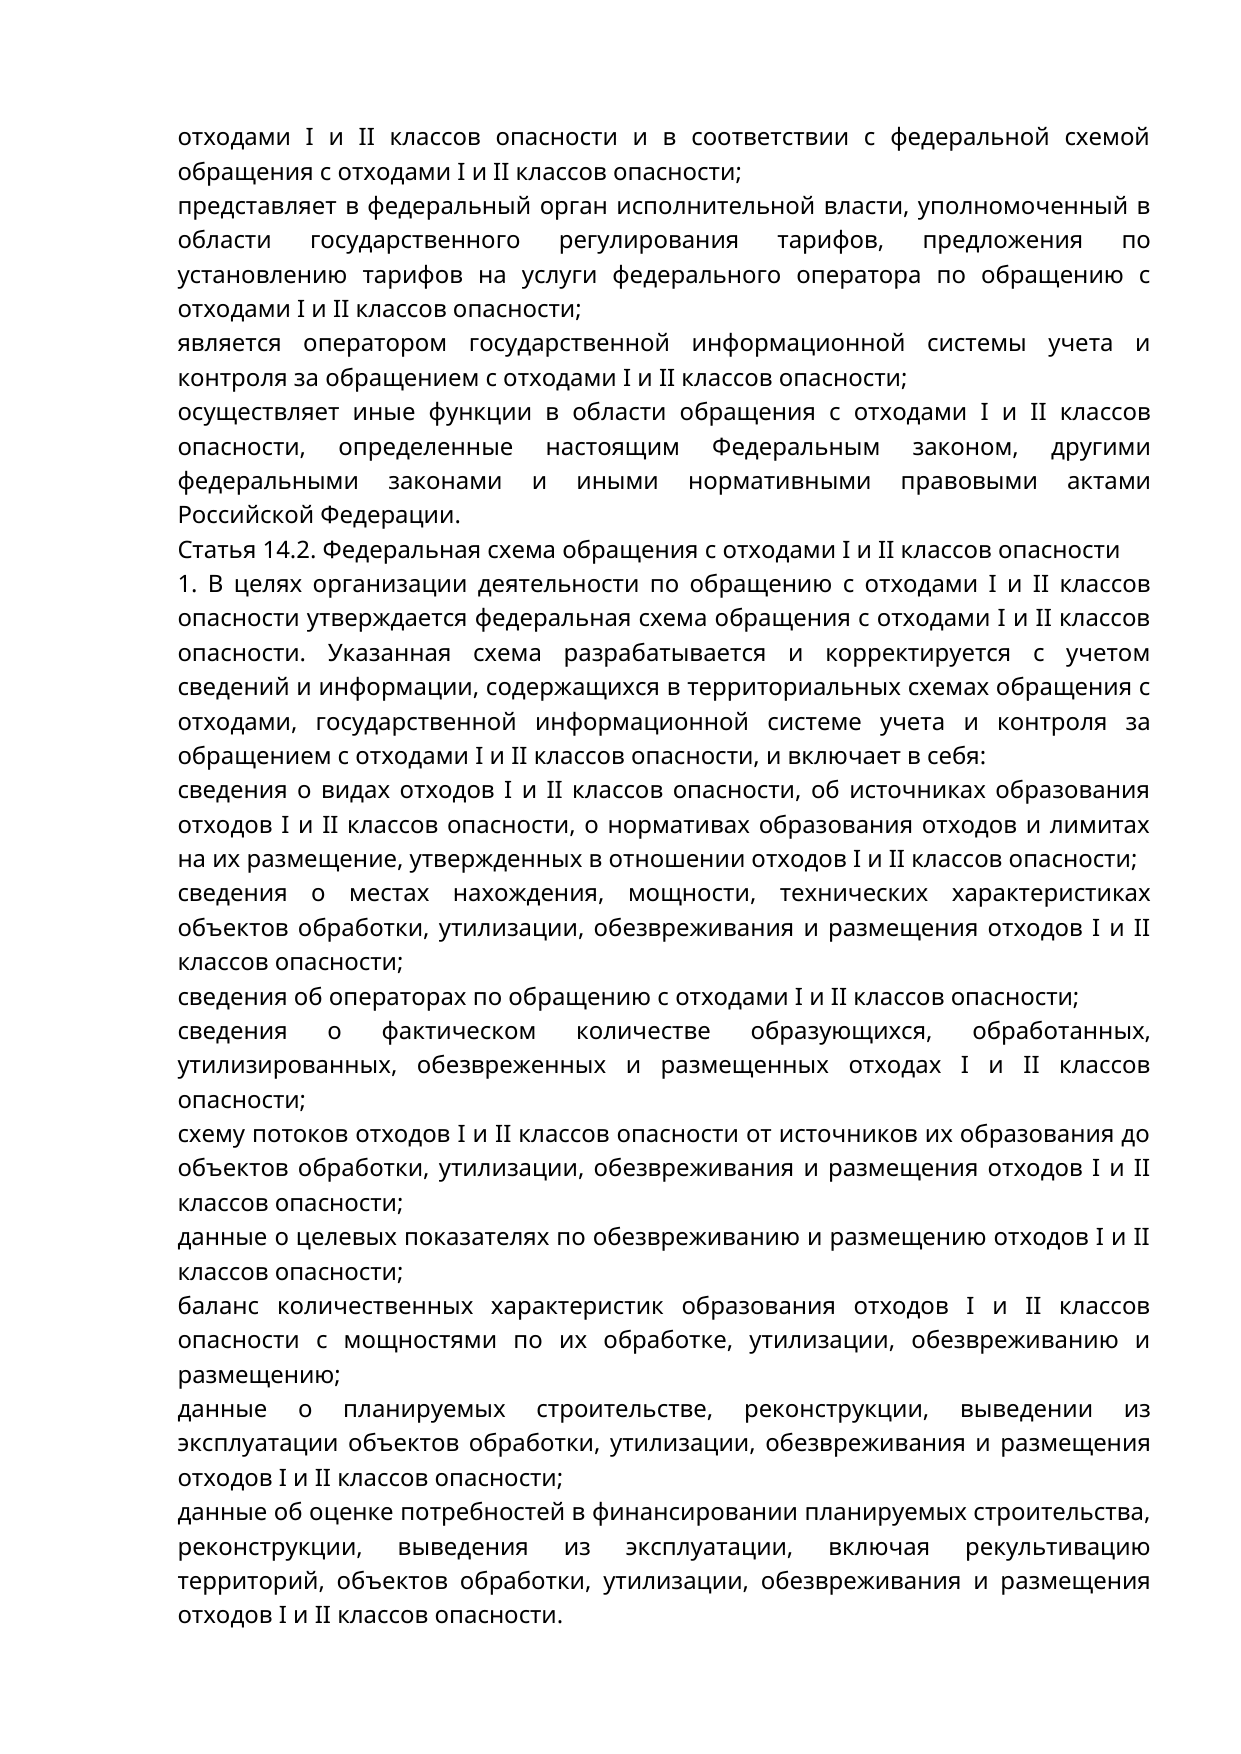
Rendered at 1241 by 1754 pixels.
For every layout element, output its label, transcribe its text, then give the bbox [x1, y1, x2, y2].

text сведения о фактическом количестве образующихся, обработанных, утилизированных, обезвреженных и размещенных отходах I и II классов опасности; [177, 1012, 1152, 1115]
text данные о целевых показателях по обезвреживанию и размещению отходов I и II классов опасности; [177, 1218, 1152, 1287]
text 1. В целях организации деятельности по обращению с отходами I и II классов опасности утверждается федеральная схема обращения с отходами I и II классов опасности. Указанная схема разрабатывается и корректируется с учетом сведений и информации, содержащихся в территориальных схемах обращения с отходами, государственной информационной системе учета и контроля за обращением с отходами I и II классов опасности, и включает в себя: [177, 565, 1152, 771]
text сведения о видах отходов I и II классов опасности, об источниках образования отходов I и II классов опасности, о нормативах образования отходов и лимитах на их размещение, утвержденных в отношении отходов I и II классов опасности; [177, 771, 1152, 874]
text данные об оценке потребностей в финансировании планируемых строительства, реконструкции, выведения из эксплуатации, включая рекультивацию территорий, объектов обработки, утилизации, обезвреживания и размещения отходов I и II классов опасности. [177, 1493, 1152, 1631]
text сведения о местах нахождения, мощности, технических характеристиках объектов обработки, утилизации, обезвреживания и размещения отходов I и II классов опасности; [177, 874, 1152, 977]
text баланс количественных характеристик образования отходов I и II классов опасности с мощностями по их обработке, утилизации, обезвреживанию и размещению; [177, 1287, 1152, 1390]
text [177, 118, 1152, 187]
text данные о планируемых строительстве, реконструкции, выведении из эксплуатации объектов обработки, утилизации, обезвреживания и размещения отходов I и II классов опасности; [177, 1390, 1152, 1493]
text Статья 14.2. Федеральная схема обращения с отходами I и II классов опасности [177, 531, 1152, 565]
text является оператором государственной информационной системы учета и контроля за обращением с отходами I и II классов опасности; [177, 324, 1152, 393]
text представляет в федеральный орган исполнительной власти, уполномоченный в области государственного регулирования тарифов, предложения по установлению тарифов на услуги федерального оператора по обращению с отходами I и II классов опасности; [177, 187, 1152, 324]
text осуществляет иные функции в области обращения с отходами I и II классов опасности, определенные настоящим Федеральным законом, другими федеральными законами и иными нормативными правовыми актами Российской Федерации. [177, 393, 1152, 531]
text схему потоков отходов I и II классов опасности от источников их образования до объектов обработки, утилизации, обезвреживания и размещения отходов I и II классов опасности; [177, 1115, 1152, 1218]
text сведения об операторах по обращению с отходами I и II классов опасности; [177, 977, 1152, 1012]
